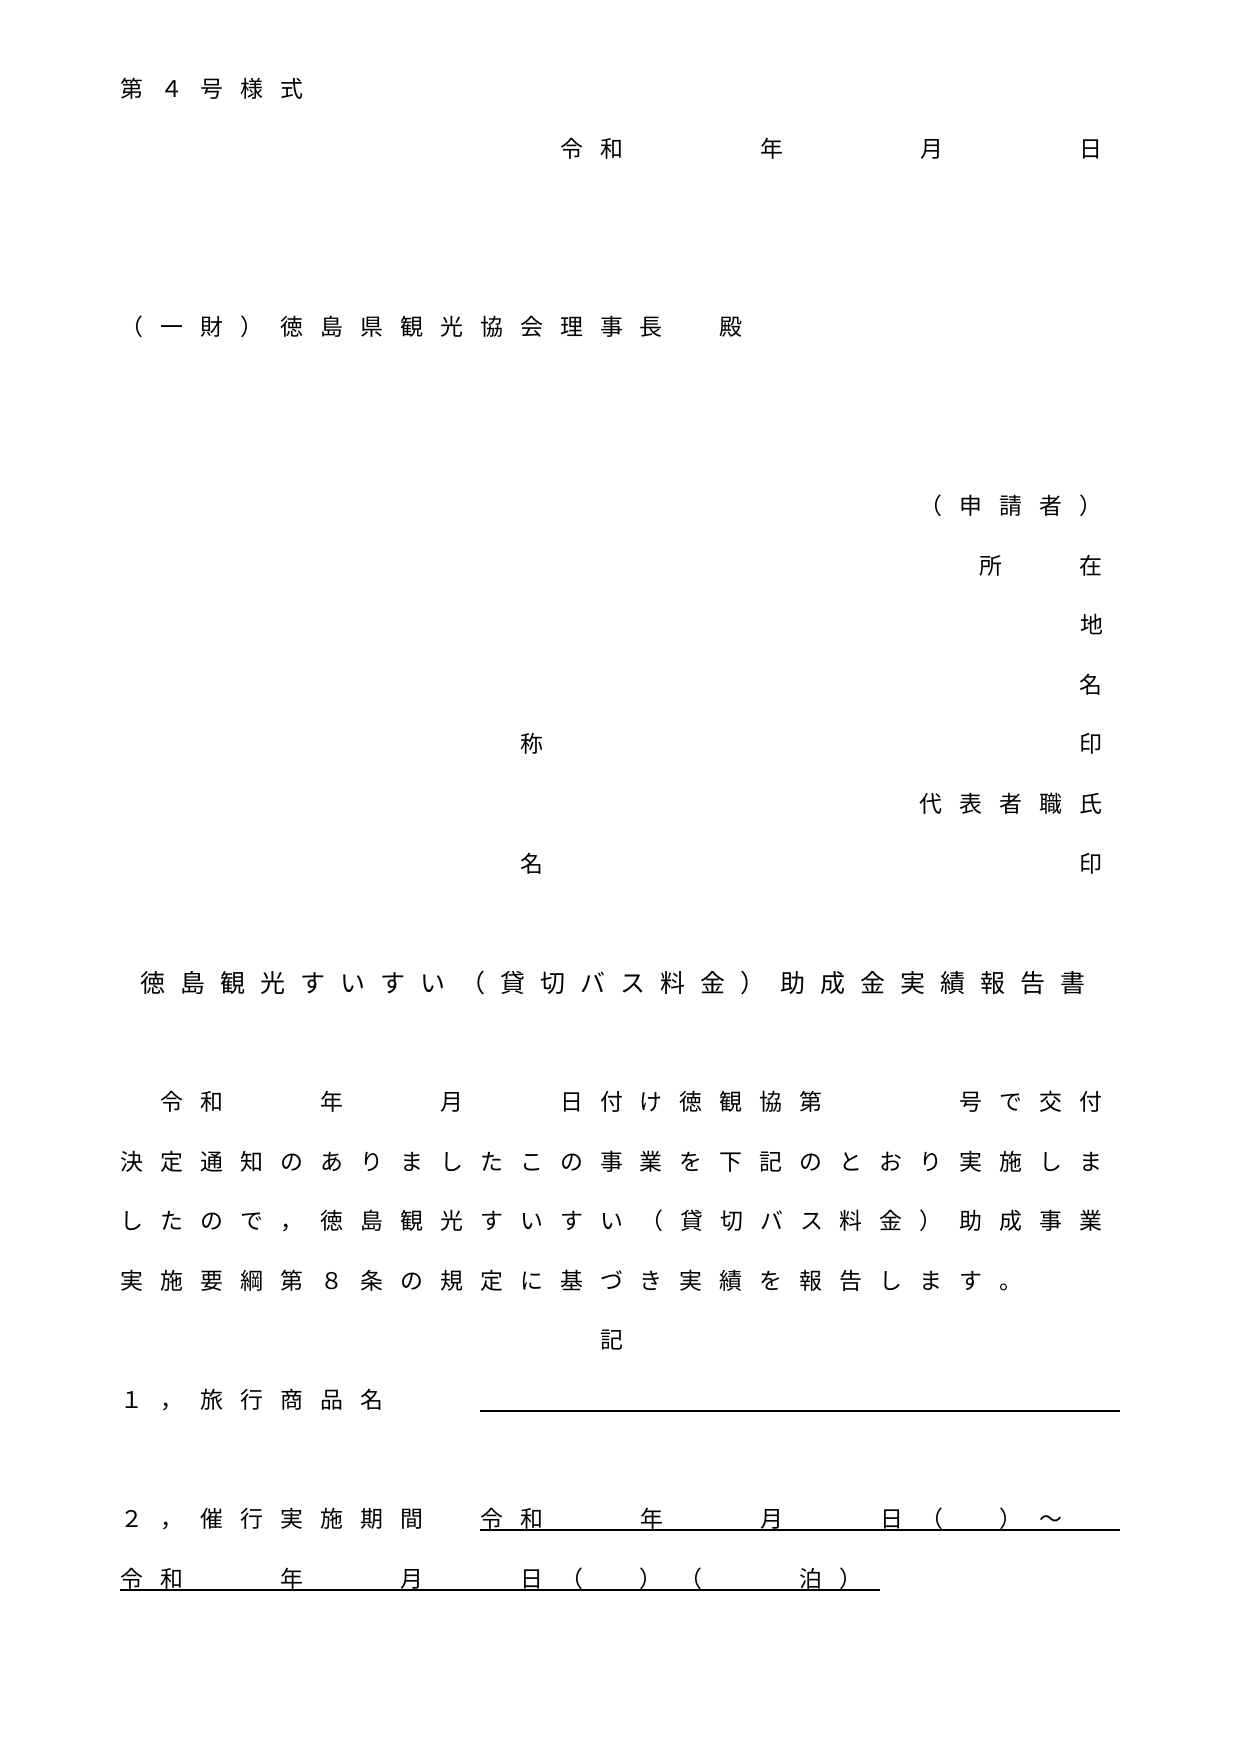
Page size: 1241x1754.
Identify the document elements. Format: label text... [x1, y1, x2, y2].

text 令和 年 月 日 [120, 117, 1120, 177]
text 徳島観光すいすい（貸切バス料金）助成金実績報告書 [120, 951, 1120, 1011]
text 名 称 印 [120, 653, 1120, 773]
text 代表者職氏名 印 [120, 773, 1120, 892]
text 令和 年 月 日付け徳観協第 号で交付決定通知のありましたこの事業を下記のとおり実施しましたので，徳島観光すいすい（貸切バス料金）助成事業実施要綱第８条の規定に基づき実績を報告します。 [120, 1071, 1120, 1309]
text （申請者） [120, 475, 1120, 534]
text 第４号様式 [120, 58, 1120, 117]
text ２，催行実施期間 令和 年 月 日（ ）～ 令和 年 月 日（ ）（ 泊） [120, 1488, 1120, 1607]
text 記 [120, 1309, 1120, 1368]
text （一財）徳島県観光協会理事長 殿 [120, 296, 1120, 356]
text １，旅行商品名 [120, 1368, 1120, 1428]
text 所 在 地 [120, 534, 1120, 653]
